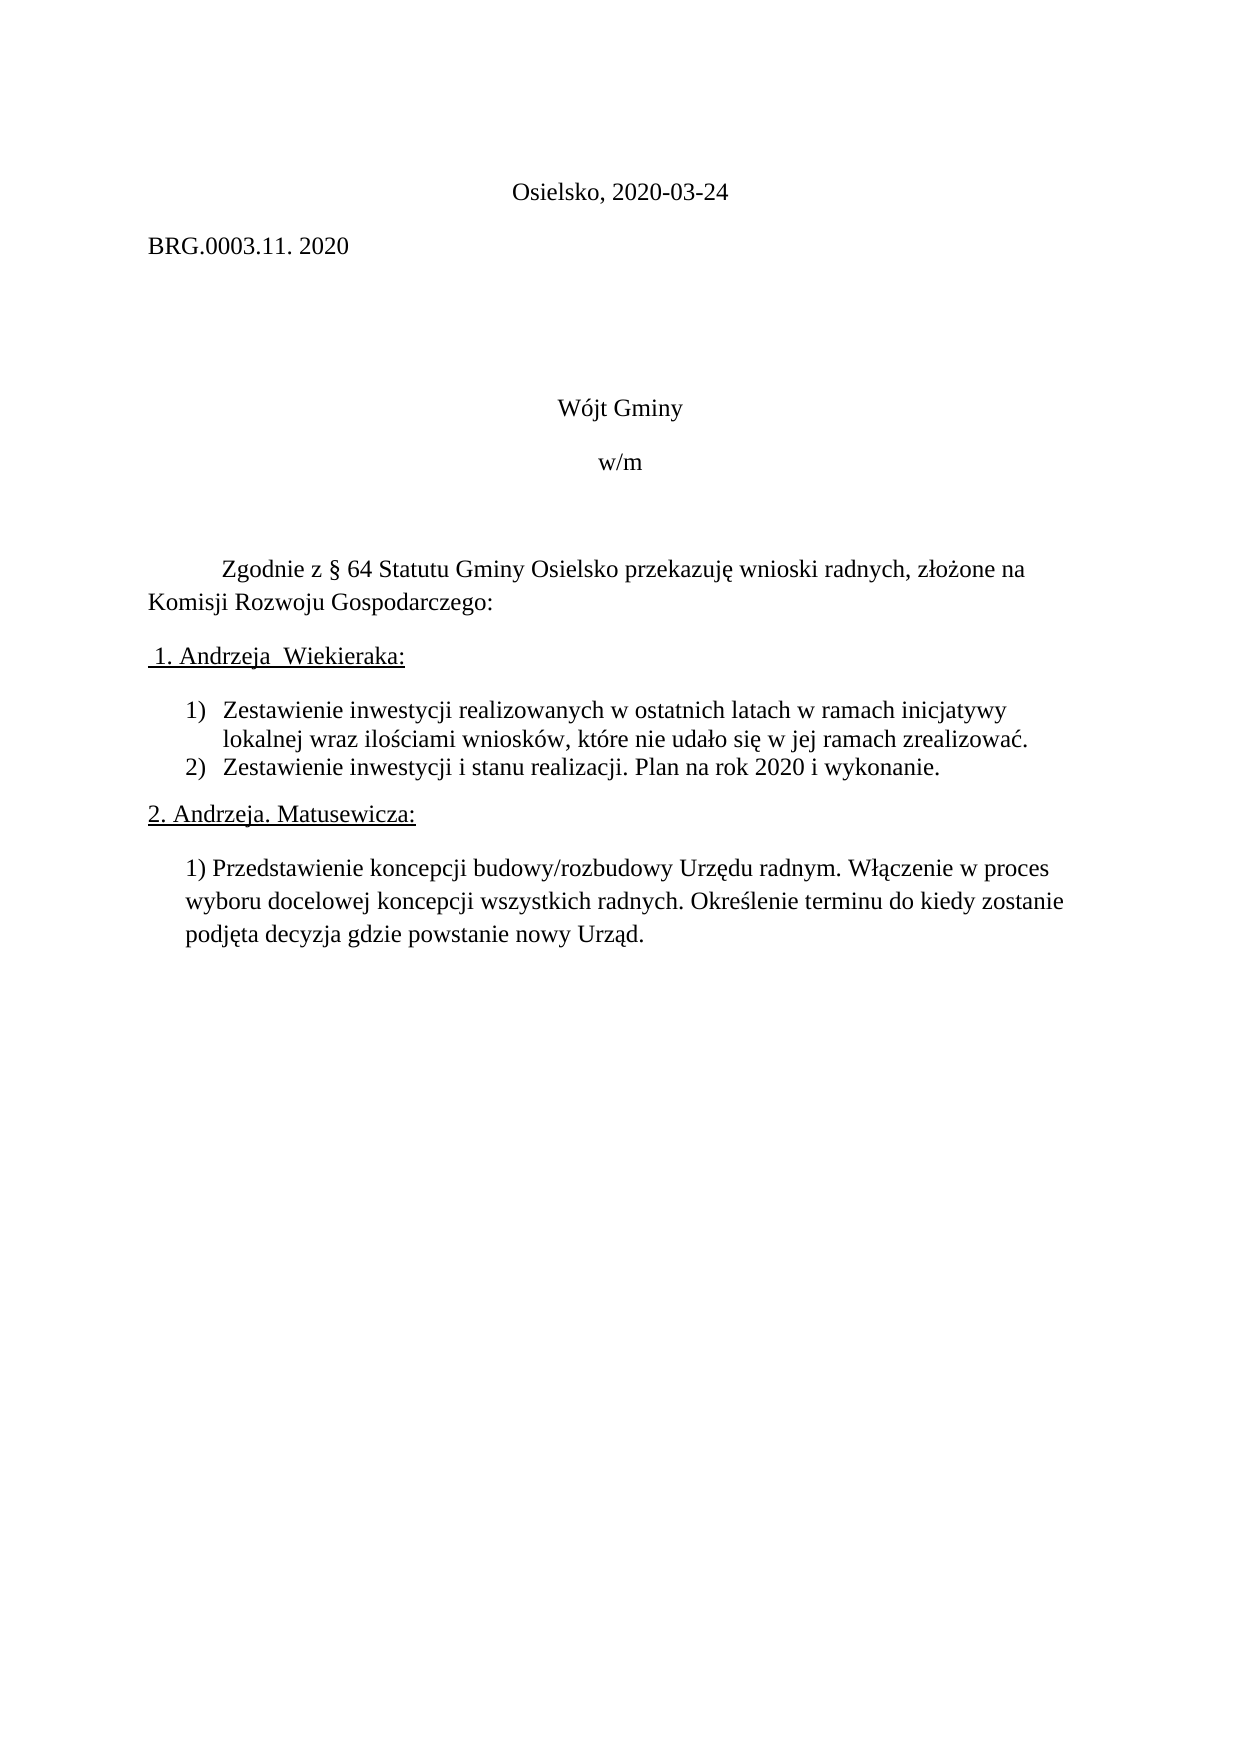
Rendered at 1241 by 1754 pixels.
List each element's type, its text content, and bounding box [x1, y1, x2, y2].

text 1) Przedstawienie koncepcji budowy/rozbudowy Urzędu radnym. Włączenie w proces wyboru docelowej koncepcji wszystkich radnych. Określenie terminu do kiedy zostanie podjęta decyzja gdzie powstanie nowy Urząd. [185, 853, 1093, 948]
text Zgodnie z § 64 Statutu Gminy Osielsko przekazuję wnioski radnych, złożone na Komisji Rozwoju Gospodarczego: [148, 554, 1093, 616]
text w/m [148, 447, 1093, 475]
text BRG.0003.11. 2020 [148, 231, 1093, 260]
list Zestawienie inwestycji realizowanych w ostatnich latach w ramach inicjatywy lokalnej wraz ilościami wniosków, które nie udało się w jej ramach zrealizować. [185, 695, 1093, 752]
text Osielsko, 2020-03-24 [148, 177, 1093, 206]
text 2. Andrzeja. Matusewicza: [148, 799, 1093, 828]
text Wójt Gminy [148, 393, 1093, 421]
text 1. Andrzeja Wiekieraka: [148, 641, 1093, 670]
list Zestawienie inwestycji i stanu realizacji. Plan na rok 2020 i wykonanie. [185, 752, 1093, 781]
